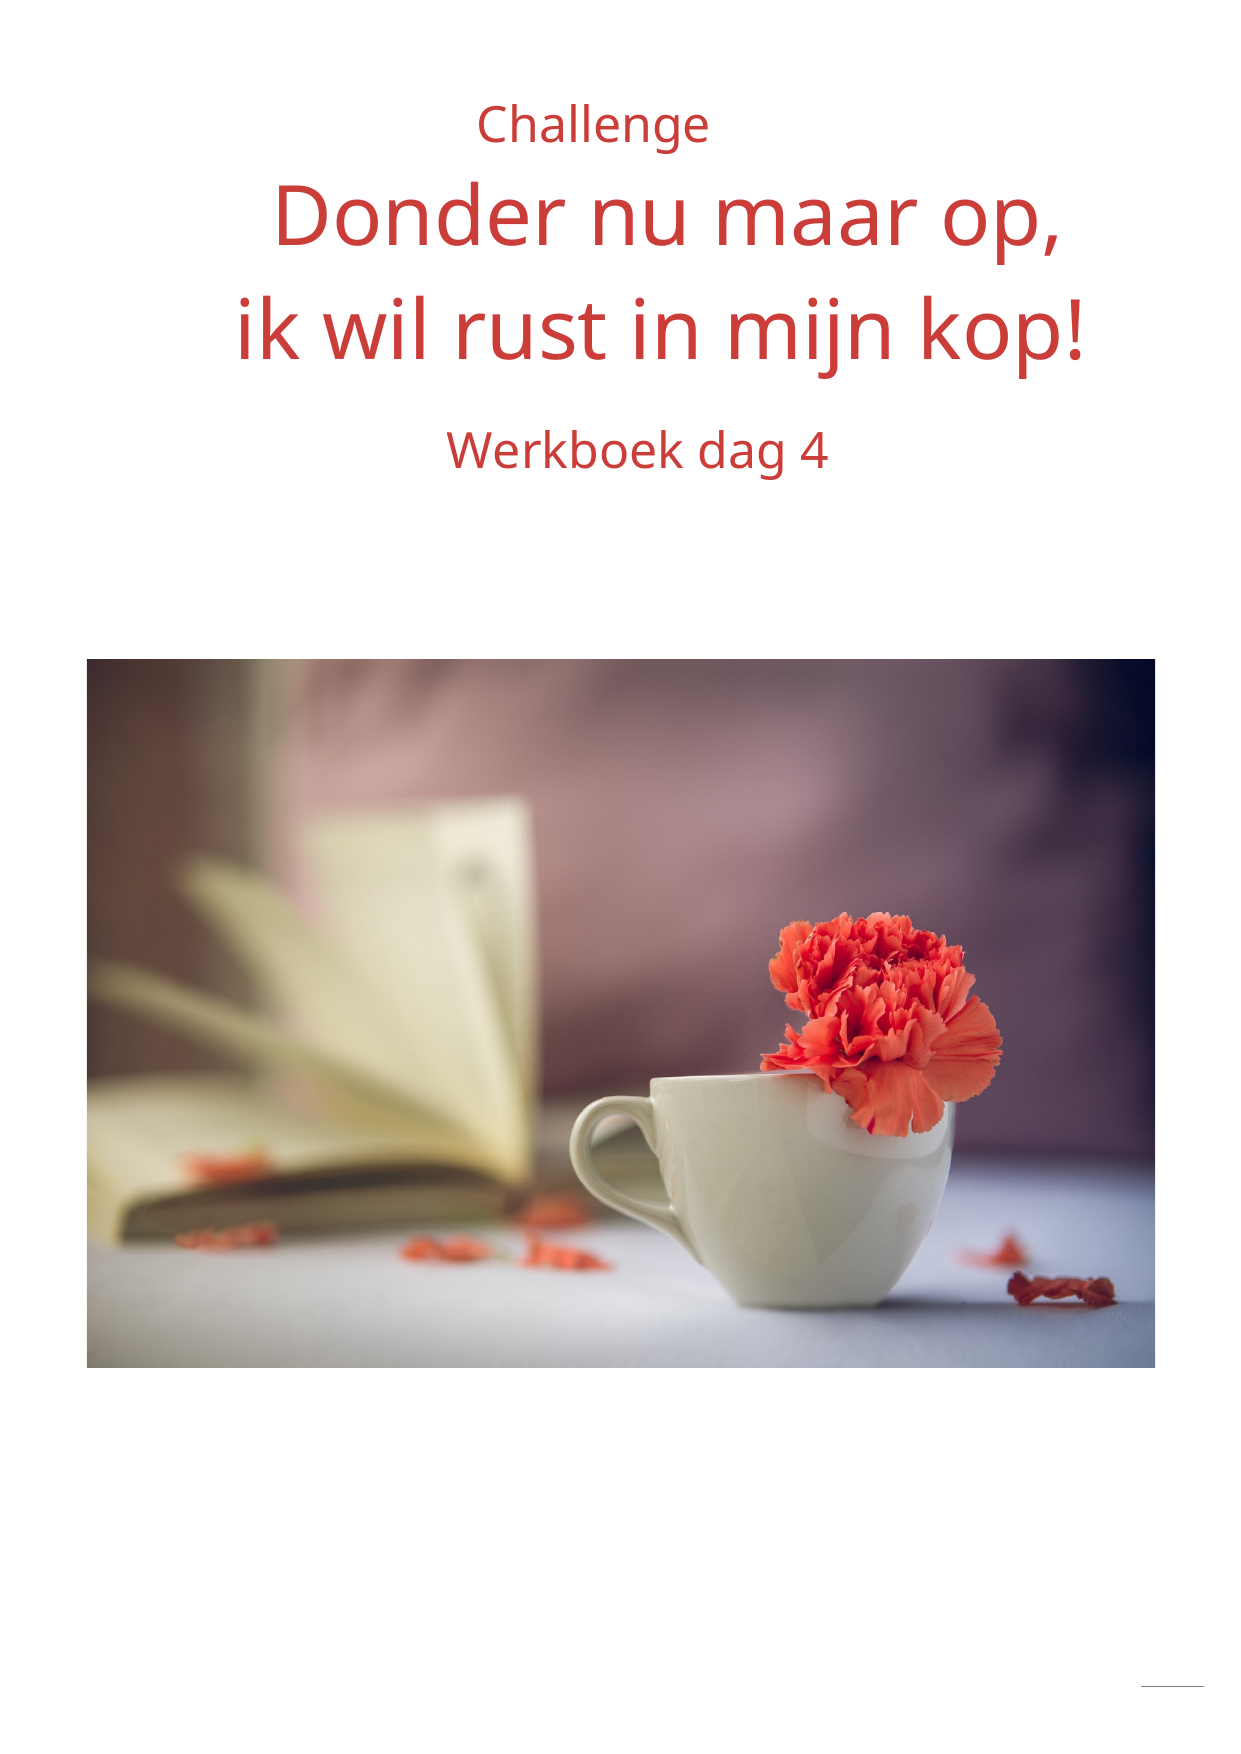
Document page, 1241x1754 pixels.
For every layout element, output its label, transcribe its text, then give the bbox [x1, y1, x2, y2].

text Challenge [138, 89, 1105, 157]
picture [86, 659, 1156, 1368]
text Werkboek dag 4 [138, 415, 1105, 483]
text Donder nu maar op, [138, 157, 1105, 270]
text ik wil rust in mijn kop! [138, 270, 1105, 384]
